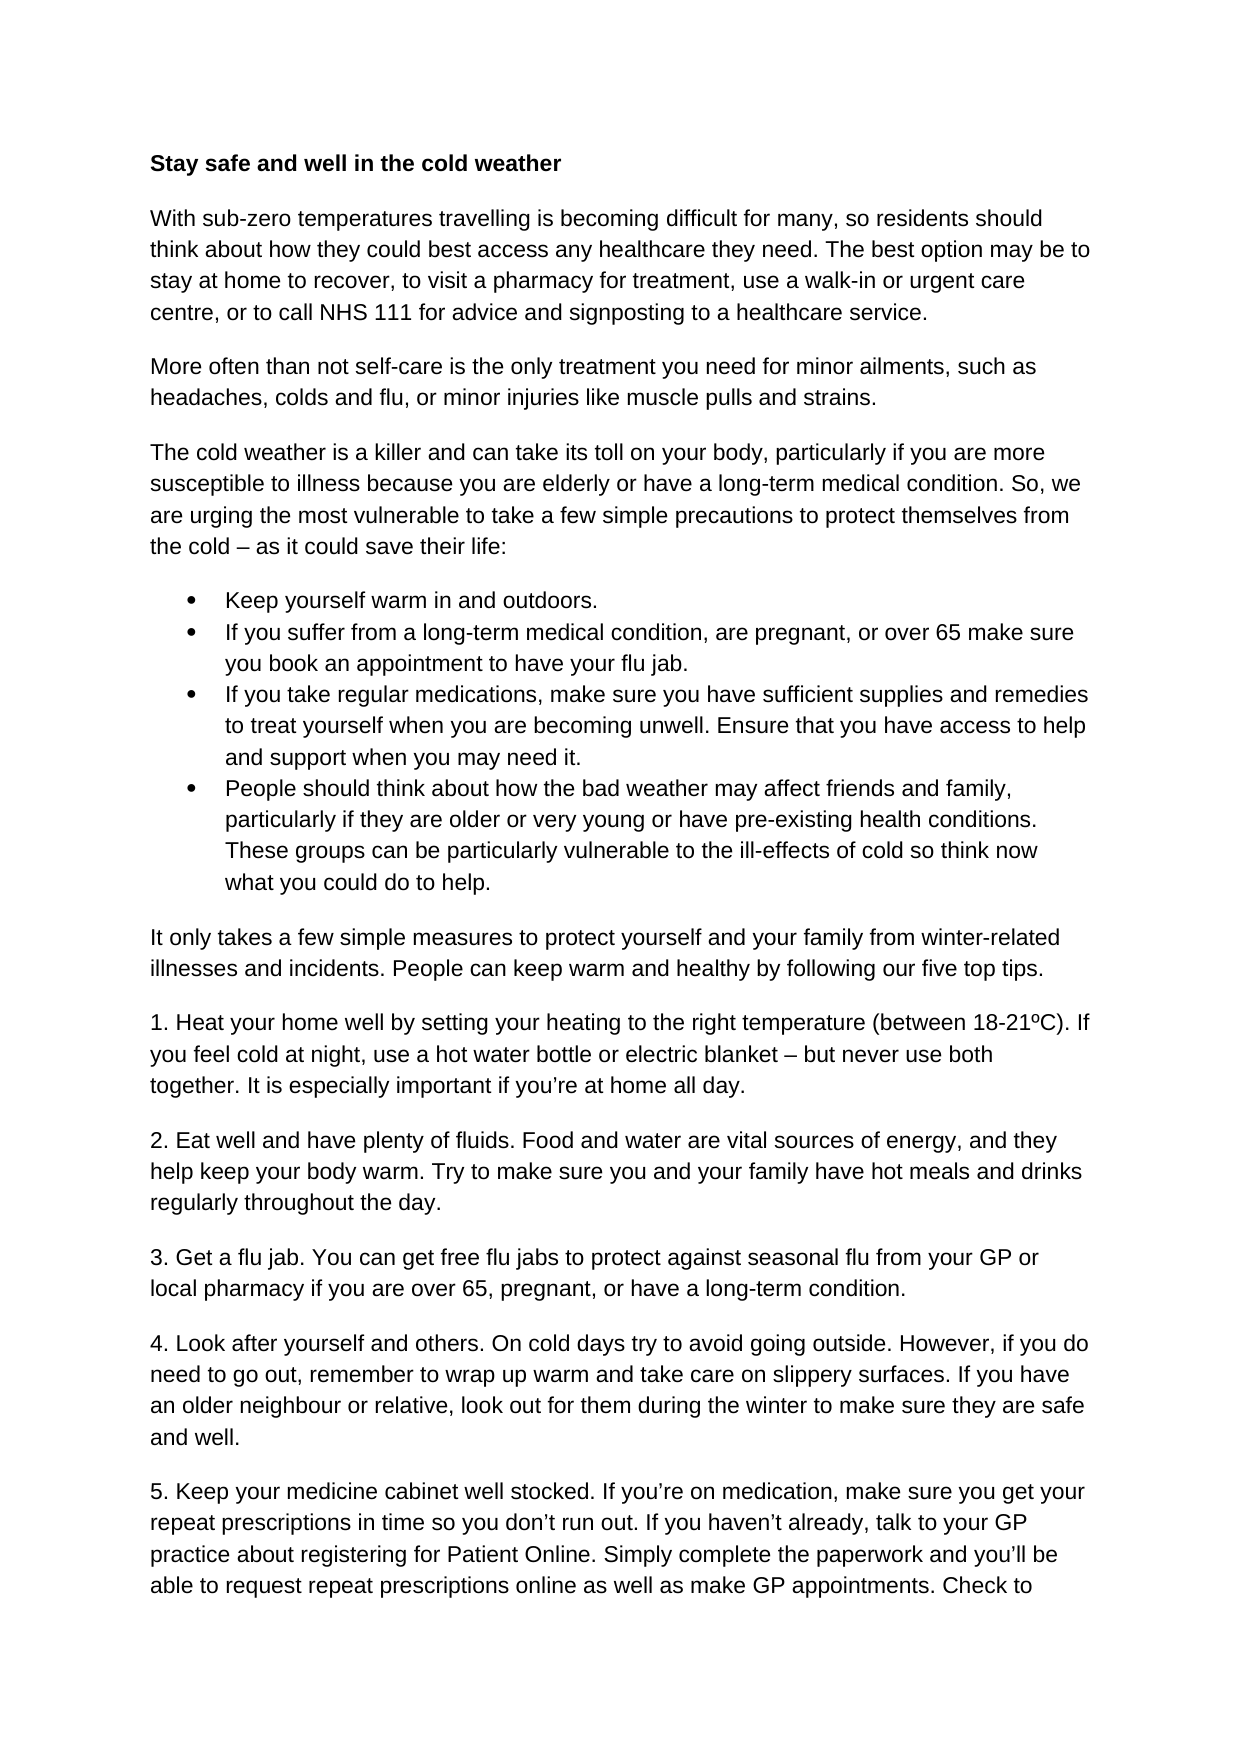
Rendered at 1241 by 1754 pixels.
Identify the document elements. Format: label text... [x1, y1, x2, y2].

text Stay safe and well in the cold weather [150, 150, 1090, 176]
list People should think about how the bad weather may affect friends and family, particularly if they are older or very young or have pre-existing health conditions. These groups can be particularly vulnerable to the ill-effects of cold so think now what you could do to help. [187, 770, 1090, 895]
text 2. Eat well and have plenty of fluids. Food and water are vital sources of energy, and they help keep your body warm. Try to make sure you and your family have hot meals and drinks regularly throughout the day. [150, 1122, 1090, 1215]
text With sub-zero temperatures travelling is becoming difficult for many, so residents should think about how they could best access any healthcare they need. The best option may be to stay at home to recover, to visit a pharmacy for treatment, use a walk-in or urgent care centre, or to call NHS 111 for advice and signposting to a healthcare service. [150, 200, 1090, 325]
list If you take regular medications, make sure you have sufficient supplies and remedies to treat yourself when you are becoming unwell. Ensure that you have access to help and support when you may need it. [187, 676, 1090, 770]
text It only takes a few simple measures to protect yourself and your family from winter-related illnesses and incidents. People can keep warm and healthy by following our five top tips. [150, 918, 1090, 981]
text 3. Get a flu jab. You can get free flu jabs to protect against seasonal flu from your GP or local pharmacy if you are over 65, pregnant, or have a long-term condition. [150, 1239, 1090, 1301]
text More often than not self-care is the only treatment you need for minor ailments, such as headaches, colds and flu, or minor injuries like muscle pulls and strains. [150, 348, 1090, 411]
text The cold weather is a killer and can take its toll on your body, particularly if you are more susceptible to illness because you are elderly or have a long-term medical condition. So, we are urging the most vulnerable to take a few simple precautions to protect themselves from the cold – as it could save their life: [150, 434, 1090, 559]
text 4. Look after yourself and others. On cold days try to avoid going outside. However, if you do need to go out, remember to wrap up warm and take care on slippery surfaces. If you have an older neighbour or relative, look out for them during the winter to make sure they are safe and well. [150, 1325, 1090, 1450]
list If you suffer from a long-term medical condition, are pregnant, or over 65 make sure you book an appointment to have your flu jab. [187, 614, 1090, 676]
list Keep yourself warm in and outdoors. [187, 583, 1090, 614]
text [150, 1473, 1090, 1598]
text 1. Heat your home well by setting your heating to the right temperature (between 18-21ºC). If you feel cold at night, use a hot water bottle or electric blanket – but never use both together. It is especially important if you’re at home all day. [150, 1004, 1090, 1098]
